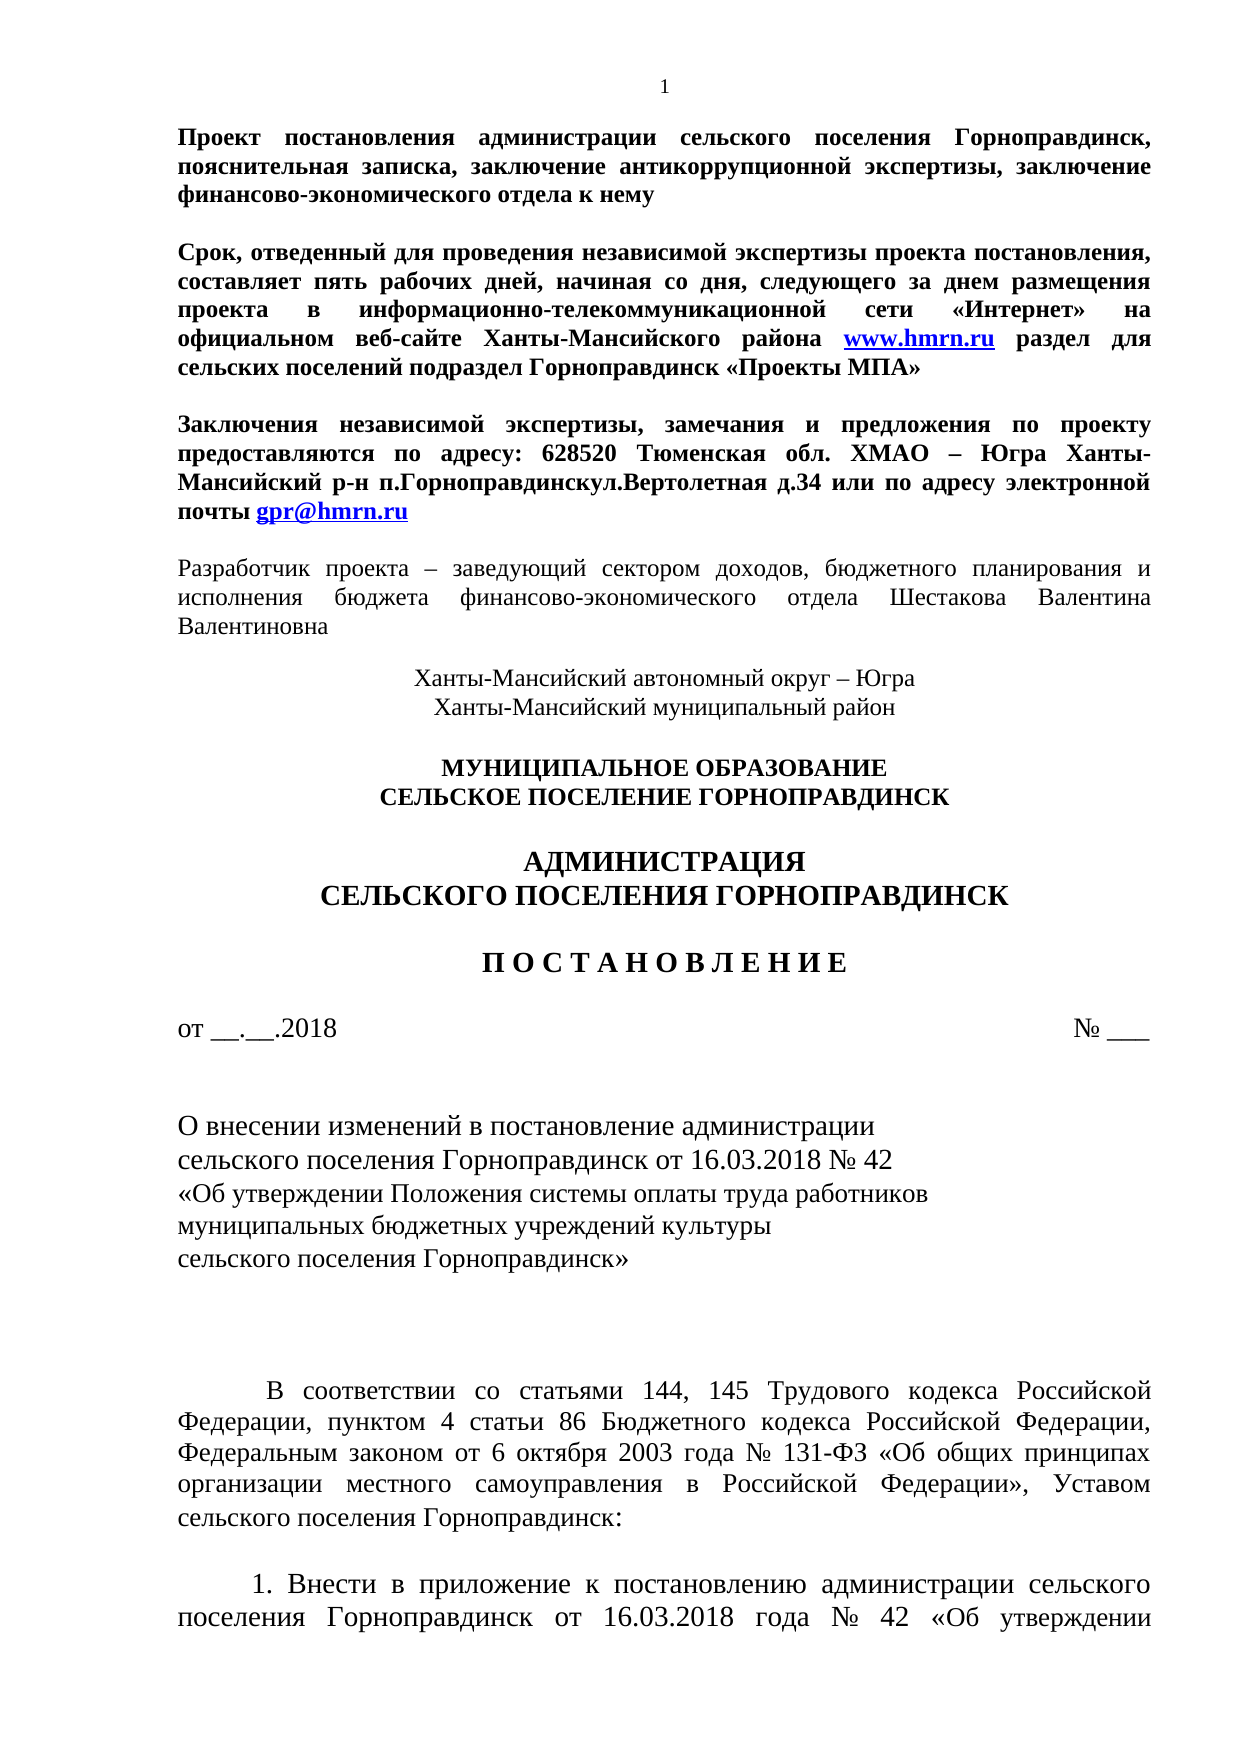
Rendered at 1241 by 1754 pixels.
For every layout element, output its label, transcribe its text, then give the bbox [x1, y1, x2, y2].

text муниципальных бюджетных учреждений культуры [177, 1209, 1152, 1240]
text МУНИЦИПАЛЬНОЕ ОБРАЗОВАНИЕ [177, 753, 1152, 782]
text Проект постановления администрации сельского поселения Горноправдинск, пояснительная записка, заключение антикоррупционной экспертизы, заключение финансово-экономического отдела к нему [177, 122, 1152, 208]
text сельского поселения Горноправдинск» [177, 1240, 1152, 1273]
text от __.__.2018 № ___ [177, 1011, 1152, 1043]
text СЕЛЬСКОГО ПОСЕЛЕНИЯ ГОРНОПРАВДИНСК [177, 878, 1152, 912]
text Срок, отведенный для проведения независимой экспертизы проекта постановления, составляет пять рабочих дней, начиная со дня, следующего за днем размещения проекта в информационно-телекоммуникационной сети «Интернет» на официальном веб-сайте Ханты-Мансийского района www.hmrn.ru раздел для сельских поселений подраздел Горноправдинск «Проекты МПА» [177, 237, 1152, 381]
text сельского поселения Горноправдинск от 16.03.2018 № 42 [177, 1142, 1152, 1175]
text «Об утверждении Положения системы оплаты труда работников [177, 1175, 1152, 1209]
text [177, 1566, 1152, 1633]
title Ханты-Мансийский автономный округ – Югра [177, 663, 1152, 692]
text АДМИНИСТРАЦИЯ [177, 844, 1152, 878]
subtitle Разработчик проекта – заведующий сектором доходов, бюджетного планирования и исполнения бюджета финансово-экономического отдела Шестакова Валентина Валентиновна [177, 553, 1152, 639]
text СЕЛЬСКОЕ ПОСЕЛЕНИЕ ГОРНОПРАВДИНСК [177, 782, 1152, 811]
text В соответствии со статьями 144, 145 Трудового кодекса Российской Федерации, пунктом 4 статьи 86 Бюджетного кодекса Российской Федерации, Федеральным законом от 6 октября 2003 года № 131-ФЗ «Об общих принципах организации местного самоуправления в Российской Федерации», Уставом сельского поселения Горноправдинск: [177, 1374, 1152, 1532]
title Ханты-Мансийский муниципальный район [177, 692, 1152, 721]
text О внесении изменений в постановление администрации [177, 1108, 1152, 1142]
text Заключения независимой экспертизы, замечания и предложения по проекту предоставляются по адресу: 628520 Тюменская обл. ХМАО – Югра Ханты-Мансийский р-н п.Горноправдинскул.Вертолетная д.34 или по адресу электронной почты gpr@hmrn.ru [177, 409, 1152, 524]
text П О С Т А Н О В Л Е Н И Е [177, 945, 1152, 979]
